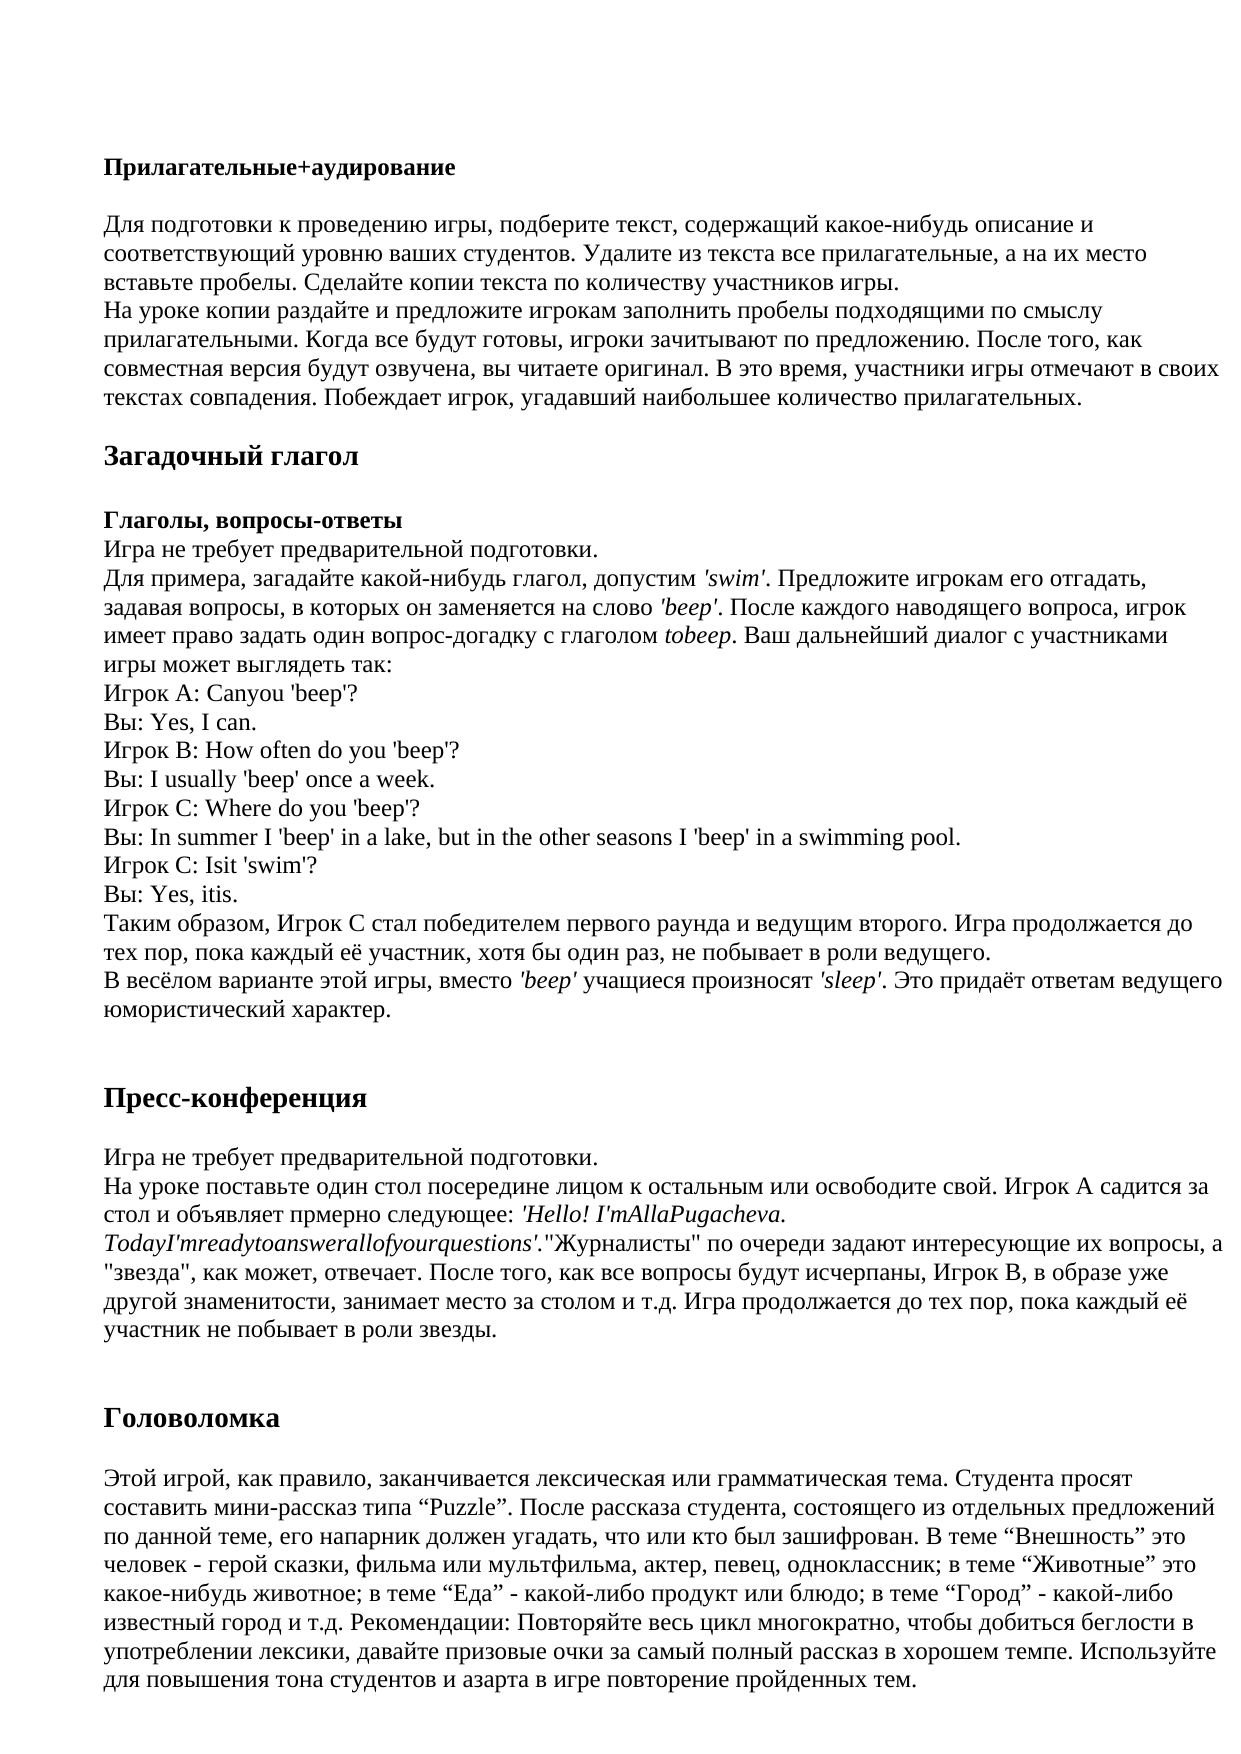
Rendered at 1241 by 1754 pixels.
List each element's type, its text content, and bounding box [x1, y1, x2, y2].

text Для подготовки к проведению игры, подберите текст, содержащий какое-нибудь описание и соответствующий уровню ваших студентов. Удалите из текста все прилагательные, а на их место вставьте пробелы. Сделайте копии текста по количеству участников игры. [103, 209, 1226, 295]
text На уроке копии раздайте и предложите игрокам заполнить пробелы подходящими по смыслу прилагательными. Когда все будут готовы, игроки зачитывают по предложению. После того, как совместная версия будут озвучена, вы читаете оригинал. В это время, участники игры отмечают в своих текстах совпадения. Побеждает игрок, угадавший наибольшее количество прилагательных. [103, 295, 1226, 438]
text Глаголы, вопросы-ответы [103, 506, 1226, 534]
text Для примера, загадайте какой-нибудь глагол, допустим 'swim'. Предложите игрокам его отгадать, задавая вопросы, в которых он заменяется на слово 'beep'. После каждого наводящего вопроса, игрок имеет право задать один вопрос-догадку с глаголом tobeep. Ваш дальнейший диалог с участниками игры может выглядеть так: Игрок А: Canyou 'beep'? Вы: Yes, I can. Игрок B: How often do you 'beep'? Вы: I usually 'beep' once a week. Игрок C: Where do you 'beep'? Вы: In summer I 'beep' in a lake, but in the other seasons I 'beep' in a swimming pool. Игрок C: Isit 'swim'? Вы: Yes, itis. Таким образом, Игрок С стал победителем первого раунда и ведущим второго. Игра продолжается до тех пор, пока каждый её участник, хотя бы один раз, не побывает в роли ведущего. В весёлом варианте этой игры, вместо 'beep' учащиеся произносят 'sleep'. Это придаёт ответам ведущего юмористический характер. [103, 563, 1226, 1023]
text Загадочный глагол [103, 438, 1226, 472]
text Игра не требует предварительной подготовки. [103, 534, 1226, 563]
text Головоломка [103, 1401, 1226, 1434]
text Пресс-конференция [103, 1080, 1226, 1113]
text Этой игрой, как правило, заканчивается лексическая или грамматическая тема. Студента просят составить мини-рассказ типа “Puzzle”. После рассказа студента, состоящего из отдельных предложений по данной теме, его напарник должен угадать, что или кто был зашифрован. В теме “Внешность” это человек - герой сказки, фильма или мультфильма, актер, певец, одноклассник; в теме “Животные” это какое-нибудь животное; в теме “Еда” - какой-либо продукт или блюдо; в теме “Город” - какой-либо известный город и т.д. Рекомендации: Повторяйте весь цикл многократно, чтобы добиться беглости в употреблении лексики, давайте призовые очки за самый полный рассказ в хорошем темпе. Используйте для повышения тона студентов и азарта в игре повторение пройденных тем. [103, 1463, 1226, 1693]
text На уроке поставьте один стол посередине лицом к остальным или освободите свой. Игрок А садится за стол и объявляет прмерно следующее: 'Hello! I'mAllaPugacheva. TodayI'mreadytoanswerallofyourquestions'."Журналисты" по очереди задают интересующие их вопросы, а "звезда", как может, отвечает. После того, как все вопросы будут исчерпаны, Игрок В, в образе уже другой знаменитости, занимает место за столом и т.д. Игра продолжается до тех пор, пока каждый её участник не побывает в роли звезды. [103, 1171, 1226, 1371]
text Игра не требует предварительной подготовки. [103, 1142, 1226, 1171]
text Прилагательные+аудирование [103, 152, 1226, 180]
